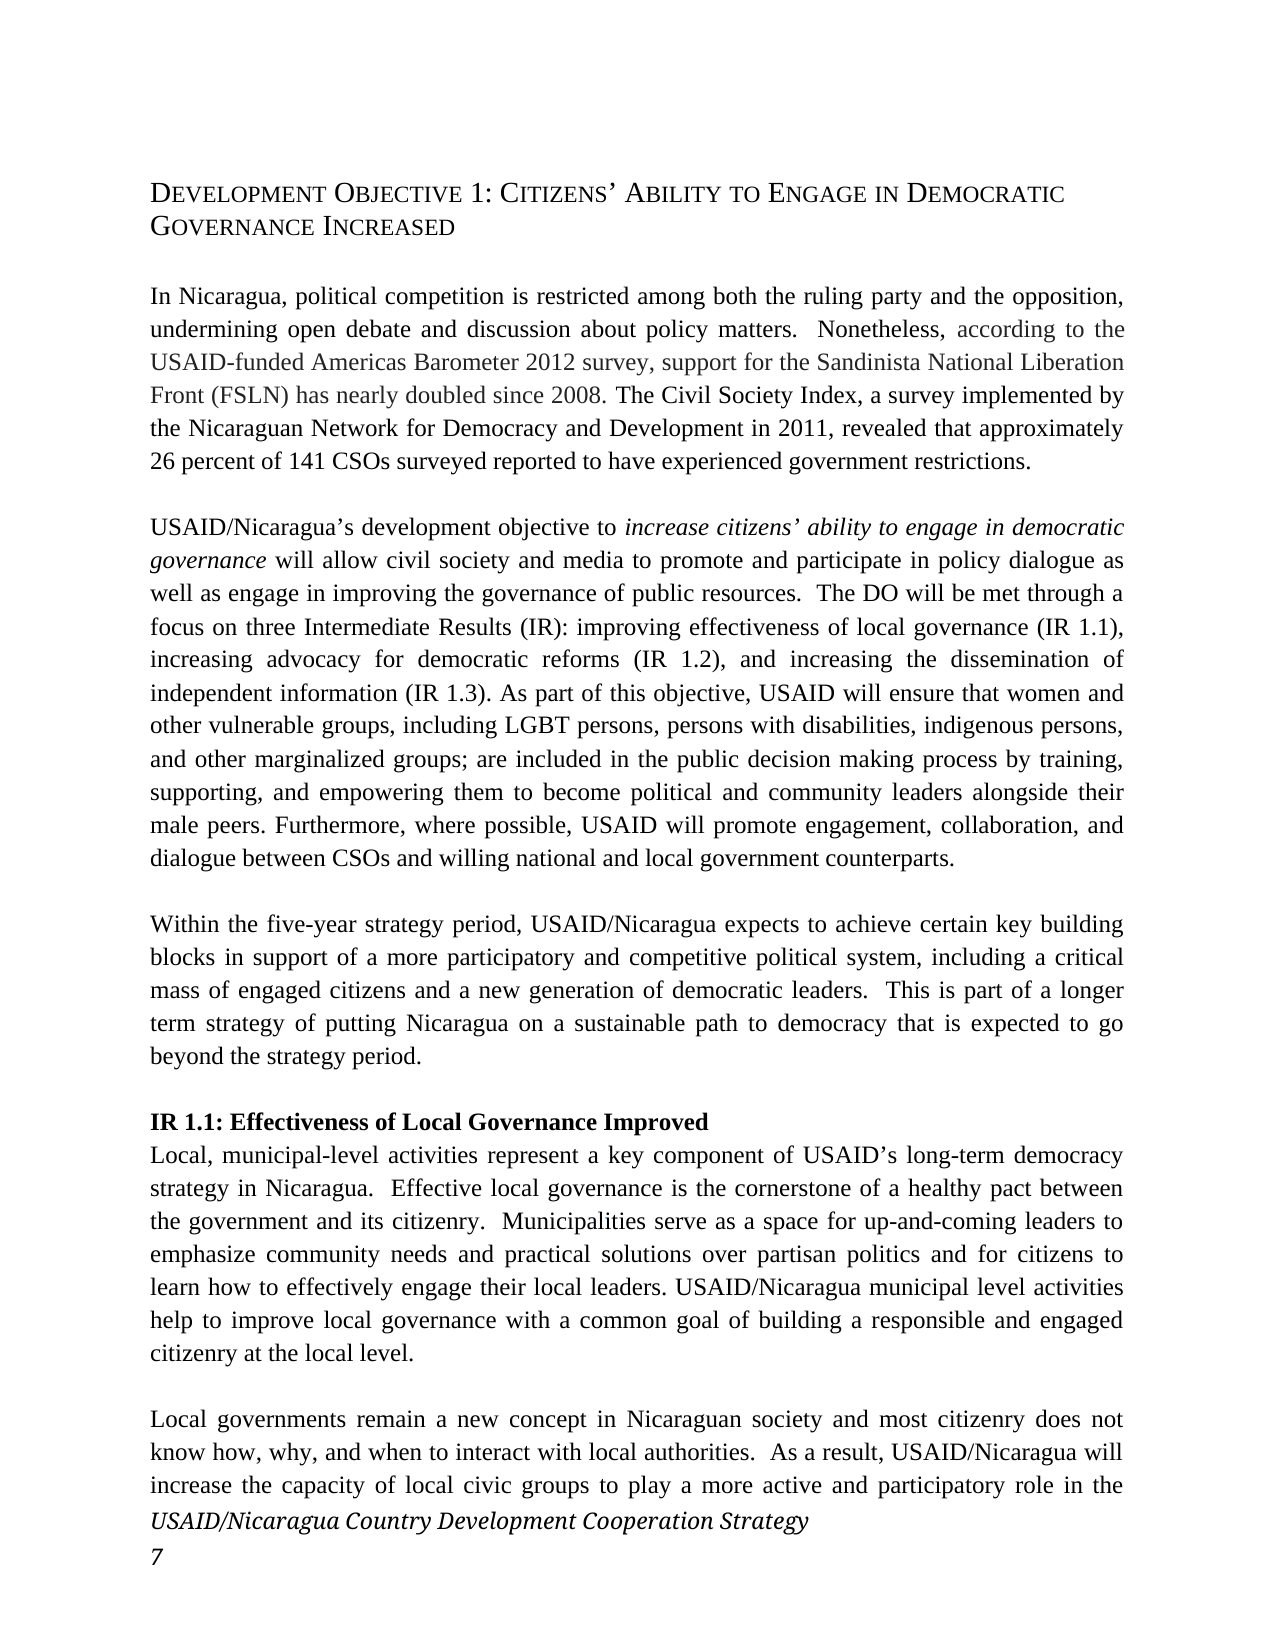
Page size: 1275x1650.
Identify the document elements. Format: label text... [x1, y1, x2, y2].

text Local, municipal-level activities represent a key component of USAID’s long-term democracy strategy in Nicaragua. Effective local governance is the cornerstone of a healthy pact between the government and its citizenry. Municipalities serve as a space for up-and-coming leaders to emphasize community needs and practical solutions over partisan politics and for citizens to learn how to effectively engage their local leaders. USAID/Nicaragua municipal level activities help to improve local governance with a common goal of building a responsible and engaged citizenry at the local level. [150, 1140, 1125, 1367]
text Within the five-year strategy period, USAID/Nicaragua expects to achieve certain key building blocks in support of a more participatory and competitive political system, including a critical mass of engaged citizens and a new generation of democratic leaders. This is part of a longer term strategy of putting Nicaragua on a sustainable path to democracy that is expected to go beyond the strategy period. [150, 909, 1125, 1069]
text In Nicaragua, political competition is restricted among both the ruling party and the opposition, undermining open debate and discussion about policy matters. Nonetheless, according to the USAID-funded Americas Barometer 2012 survey, support for the Sandinista National Liberation Front (FSLN) has nearly doubled since 2008. The Civil Society Index, a survey implemented by the Nicaraguan Network for Democracy and Development in 2011, revealed that approximately 26 percent of 141 CSOs surveyed reported to have experienced government restrictions. [150, 281, 1125, 348]
subtitle Development Objective 1: Citizens’ Ability to Engage in Democratic Governance Increased [150, 175, 1125, 242]
subtitle IR 1.1: Effectiveness of Local Governance Improved [150, 1107, 1125, 1136]
text In Nicaragua, political competition is restricted among both the ruling party and the opposition, undermining open debate and discussion about policy matters. Nonetheless, according to the USAID-funded Americas Barometer 2012 survey, support for the Sandinista National Liberation Front (FSLN) has nearly doubled since 2008. The Civil Society Index, a survey implemented by the Nicaraguan Network for Democracy and Development in 2011, revealed that approximately 26 percent of 141 CSOs surveyed reported to have experienced government restrictions. [150, 376, 1125, 475]
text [150, 1404, 1125, 1499]
text USAID/Nicaragua’s development objective to increase citizens’ ability to engage in democratic governance will allow civil society and media to promote and participate in policy dialogue as well as engage in improving the governance of public resources. The DO will be met through a focus on three Intermediate Results (IR): improving effectiveness of local governance (IR 1.1), increasing advocacy for democratic reforms (IR 1.2), and increasing the dissemination of independent information (IR 1.3). As part of this objective, USAID will ensure that women and other vulnerable groups, including LGBT persons, persons with disabilities, indigenous persons, and other marginalized groups; are included in the public decision making process by training, supporting, and empowering them to become political and community leaders alongside their male peers. Furthermore, where possible, USAID will promote engagement, collaboration, and dialogue between CSOs and willing national and local government counterparts. [150, 512, 1125, 871]
